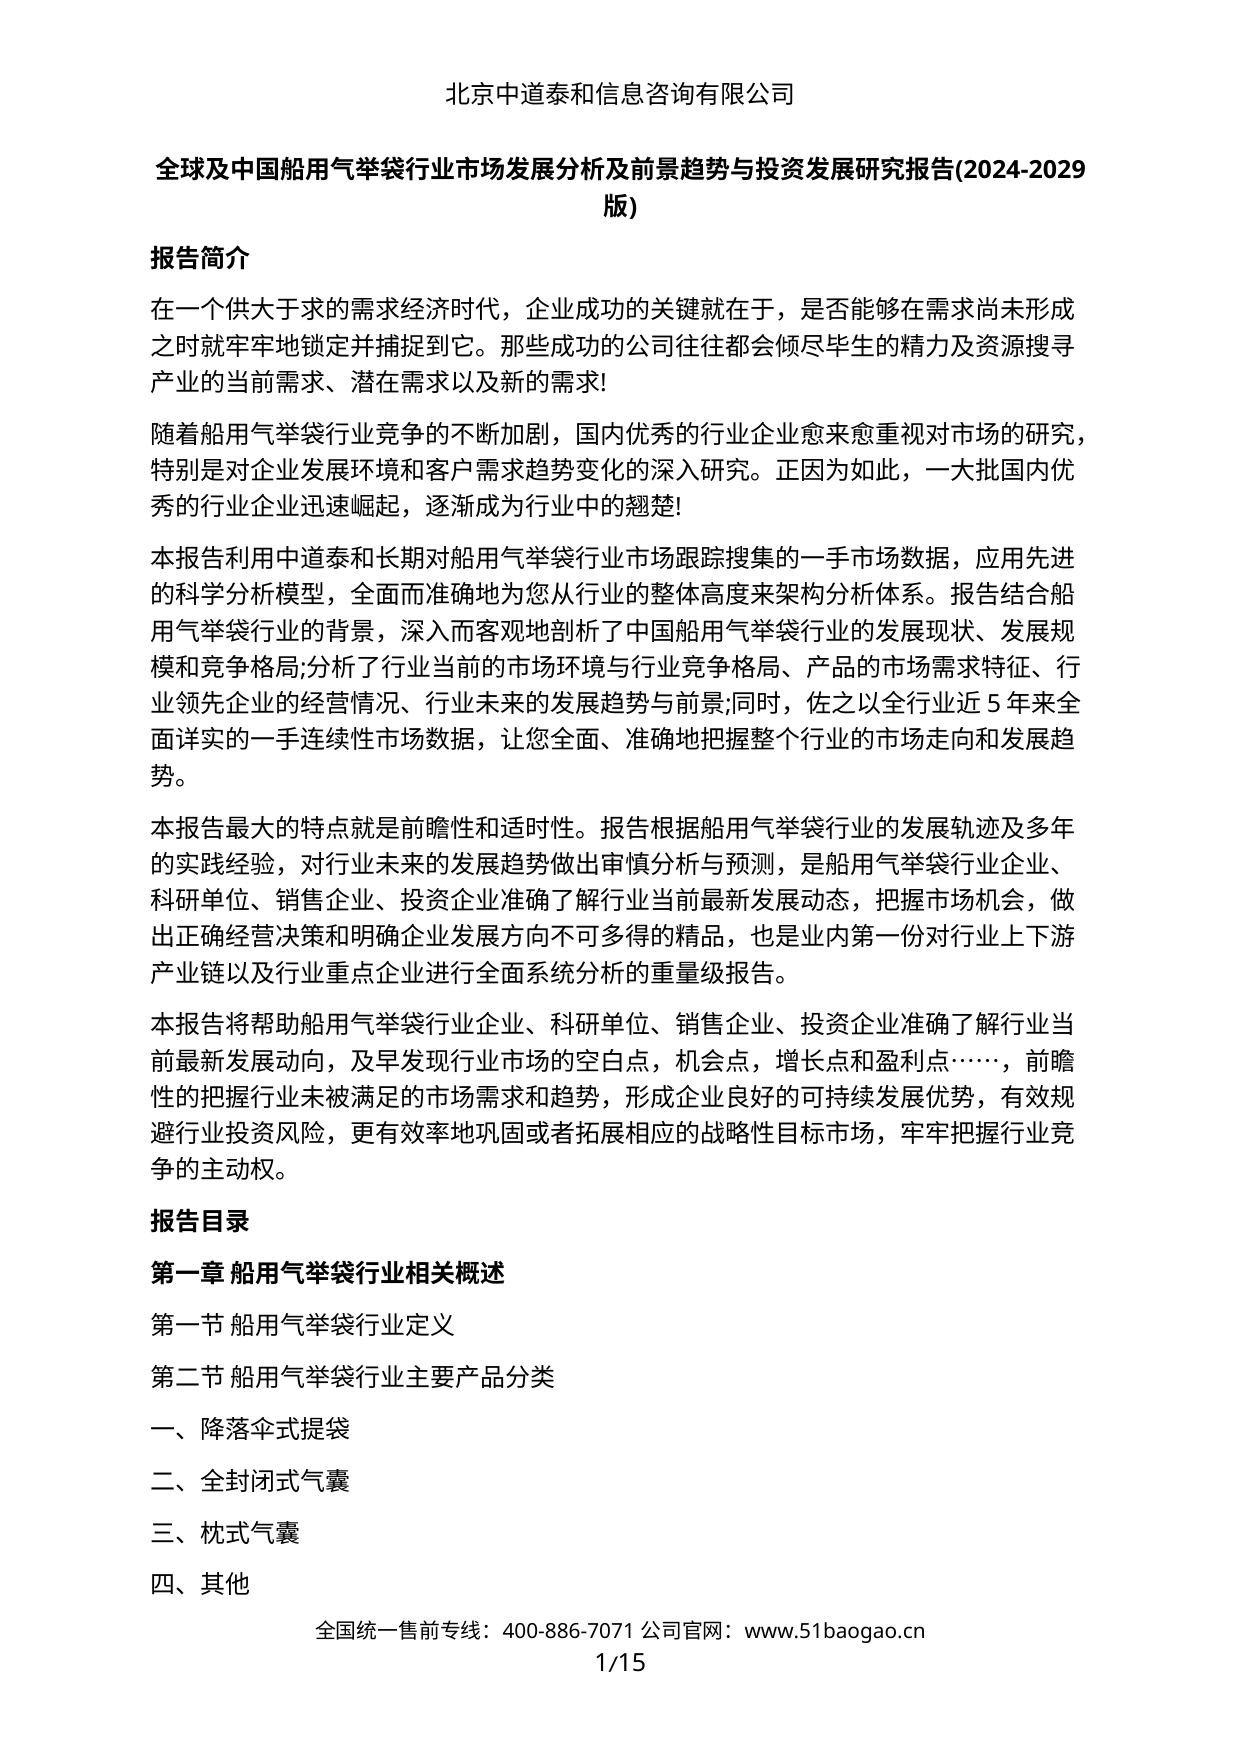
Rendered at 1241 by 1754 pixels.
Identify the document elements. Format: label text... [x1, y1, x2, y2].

text 三、枕式气囊 [150, 1513, 1090, 1549]
text 四、其他 [150, 1565, 1090, 1601]
text 在一个供大于求的需求经济时代，企业成功的关键就在于，是否能够在需求尚未形成之时就牢牢地锁定并捕捉到它。那些成功的公司往往都会倾尽毕生的精力及资源搜寻产业的当前需求、潜在需求以及新的需求! [150, 290, 1090, 399]
text 二、全封闭式气囊 [150, 1461, 1090, 1497]
text 报告目录 [150, 1202, 1090, 1238]
text 第一节 船用气举袋行业定义 [150, 1306, 1090, 1342]
text 全球及中国船用气举袋行业市场发展分析及前景趋势与投资发展研究报告(2024-2029版) [150, 150, 1090, 222]
text 本报告最大的特点就是前瞻性和适时性。报告根据船用气举袋行业的发展轨迹及多年的实践经验，对行业未来的发展趋势做出审慎分析与预测，是船用气举袋行业企业、科研单位、销售企业、投资企业准确了解行业当前最新发展动态，把握市场机会，做出正确经营决策和明确企业发展方向不可多得的精品，也是业内第一份对行业上下游产业链以及行业重点企业进行全面系统分析的重量级报告。 [150, 808, 1090, 989]
text 本报告将帮助船用气举袋行业企业、科研单位、销售企业、投资企业准确了解行业当前最新发展动向，及早发现行业市场的空白点，机会点，增长点和盈利点……，前瞻性的把握行业未被满足的市场需求和趋势，形成企业良好的可持续发展优势，有效规避行业投资风险，更有效率地巩固或者拓展相应的战略性目标市场，牢牢把握行业竞争的主动权。 [150, 1005, 1090, 1186]
text 第二节 船用气举袋行业主要产品分类 [150, 1357, 1090, 1394]
text 第一章 船用气举袋行业相关概述 [150, 1254, 1090, 1290]
text 本报告利用中道泰和长期对船用气举袋行业市场跟踪搜集的一手市场数据，应用先进的科学分析模型，全面而准确地为您从行业的整体高度来架构分析体系。报告结合船用气举袋行业的背景，深入而客观地剖析了中国船用气举袋行业的发展现状、发展规模和竞争格局;分析了行业当前的市场环境与行业竞争格局、产品的市场需求特征、行业领先企业的经营情况、行业未来的发展趋势与前景;同时，佐之以全行业近5年来全面详实的一手连续性市场数据，让您全面、准确地把握整个行业的市场走向和发展趋势。 [150, 539, 1090, 792]
text 报告简介 [150, 238, 1090, 274]
text 随着船用气举袋行业竞争的不断加剧，国内优秀的行业企业愈来愈重视对市场的研究，特别是对企业发展环境和客户需求趋势变化的深入研究。正因为如此，一大批国内优秀的行业企业迅速崛起，逐渐成为行业中的翘楚! [150, 414, 1090, 523]
text 一、降落伞式提袋 [150, 1409, 1090, 1446]
